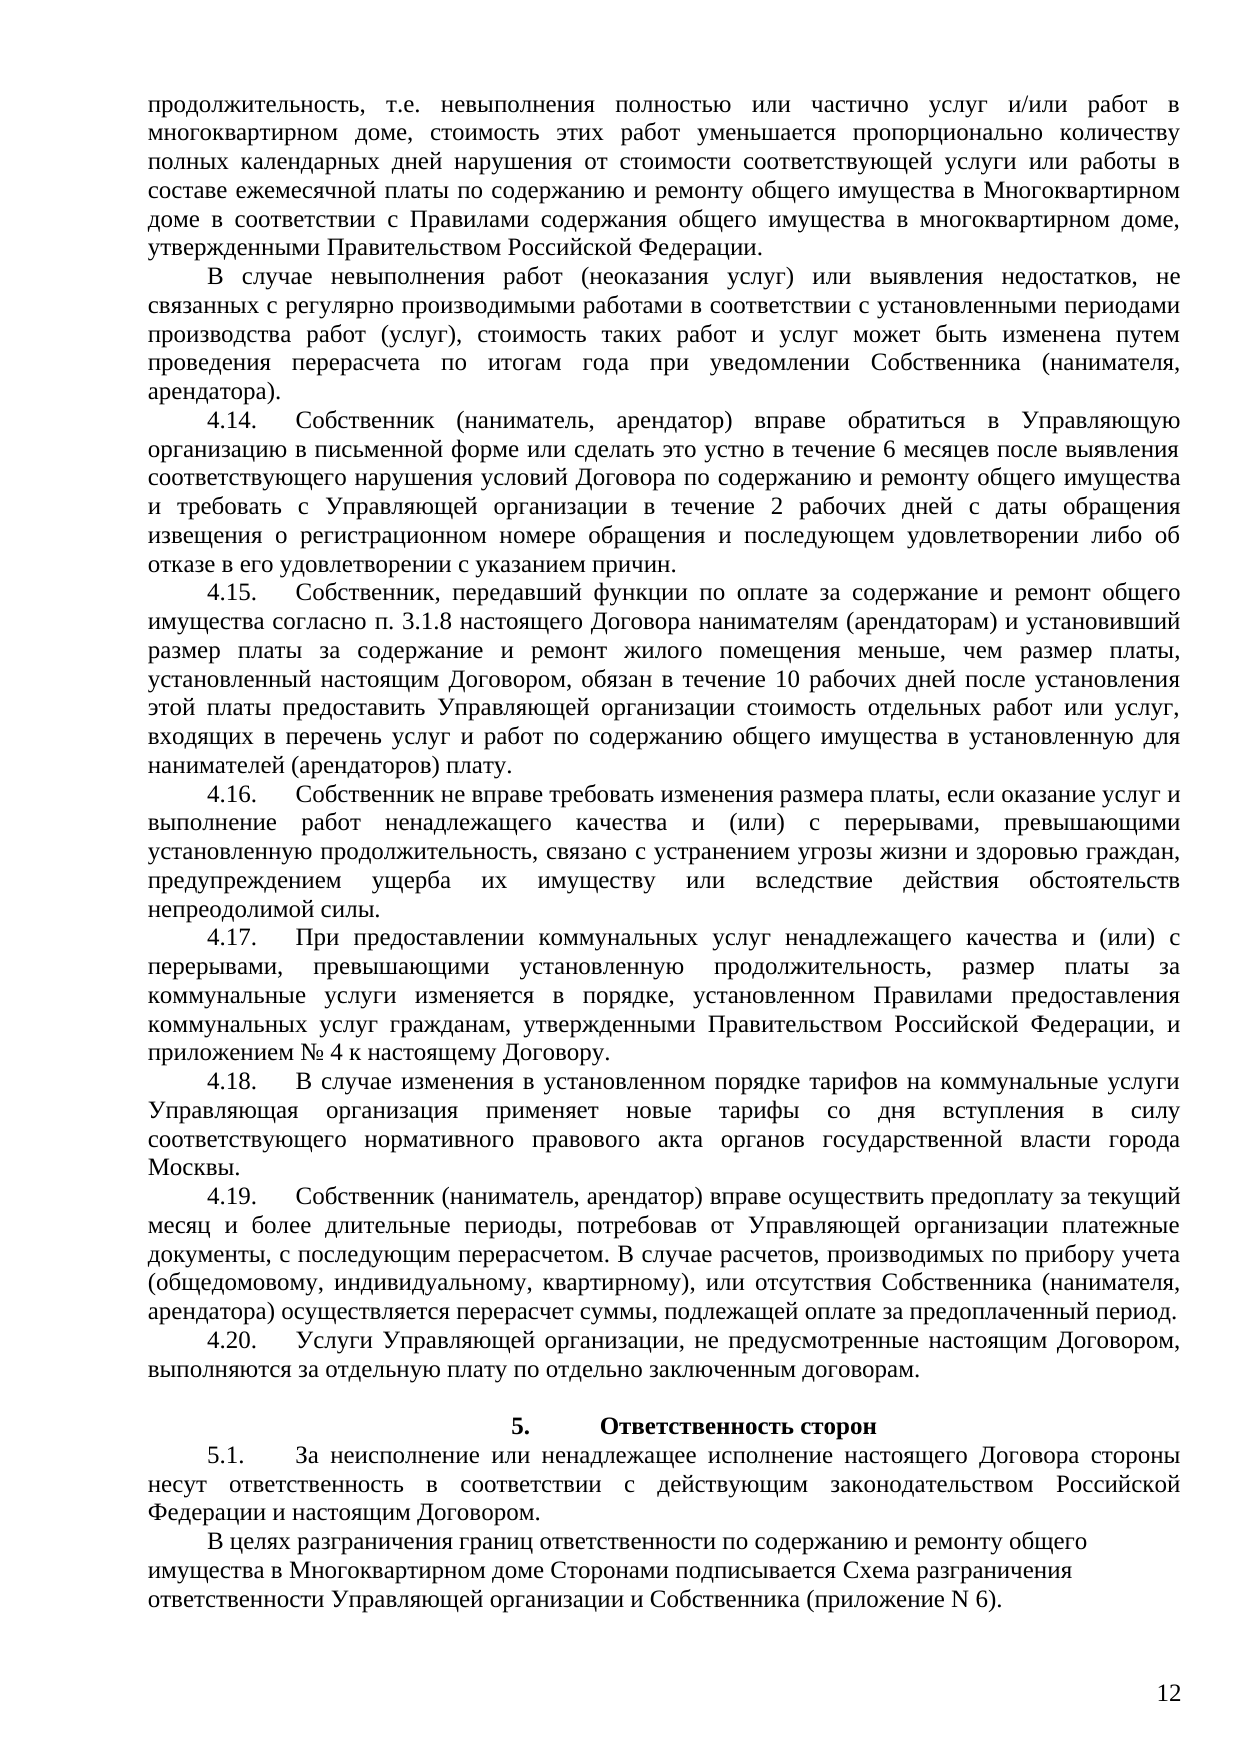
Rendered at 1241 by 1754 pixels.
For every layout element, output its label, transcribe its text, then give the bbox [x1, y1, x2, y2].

list В случае изменения в установленном порядке тарифов на коммунальные услуги Управляющая организация применяет новые тарифы со дня вступления в силу соответствующего нормативного правового акта органов государственной власти города Москвы. [148, 1066, 1181, 1181]
list Собственник не вправе требовать изменения размера платы, если оказание услуг и выполнение работ ненадлежащего качества и (или) с перерывами, превышающими установленную продолжительность, связано с устранением угрозы жизни и здоровью граждан, предупреждением ущерба их имуществу или вследствие действия обстоятельств непреодолимой силы. [148, 779, 1181, 922]
list Собственник, передавший функции по оплате за содержание и ремонт общего имущества согласно п. 3.1.8 настоящего Договора нанимателям (арендаторам) и установивший размер платы за содержание и ремонт жилого помещения меньше, чем размер платы, установленный настоящим Договором, обязан в течение 10 рабочих дней после установления этой платы предоставить Управляющей организации стоимость отдельных работ или услуг, входящих в перечень услуг и работ по содержанию общего имущества в установленную для нанимателей (арендаторов) плату. [148, 577, 1181, 779]
list За неисполнение или ненадлежащее исполнение настоящего Договора стороны несут ответственность в соответствии с действующим законодательством Российской Федерации и настоящим Договором. [148, 1440, 1181, 1526]
list Собственник (наниматель, арендатор) вправе обратиться в Управляющую организацию в письменной форме или сделать это устно в течение 6 месяцев после выявления соответствующего нарушения условий Договора по содержанию и ремонту общего имущества и требовать с Управляющей организации в течение 2 рабочих дней с даты обращения извещения о регистрационном номере обращения и последующем удовлетворении либо об отказе в его удовлетворении с указанием причин. [148, 405, 1181, 577]
text В целях разграничения границ ответственности по содержанию и ремонту общего имущества в Многоквартирном доме Сторонами подписывается Схема разграничения ответственности Управляющей организации и Собственника (приложение N 6). [148, 1526, 1181, 1612]
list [148, 89, 1181, 261]
list Собственник (наниматель, арендатор) вправе осуществить предоплату за текущий месяц и более длительные периоды, потребовав от Управляющей организации платежные документы, с последующим перерасчетом. В случае расчетов, производимых по прибору учета (общедомовому, индивидуальному, квартирному), или отсутствия Собственника (нанимателя, арендатора) осуществляется перерасчет суммы, подлежащей оплате за предоплаченный период. [148, 1181, 1181, 1325]
list Ответственность сторон [148, 1411, 1181, 1440]
text В случае невыполнения работ (неоказания услуг) или выявления недостатков, не связанных с регулярно производимыми работами в соответствии с установленными периодами производства работ (услуг), стоимость таких работ и услуг может быть изменена путем проведения перерасчета по итогам года при уведомлении Собственника (нанимателя, арендатора). [148, 261, 1181, 405]
list Услуги Управляющей организации, не предусмотренные настоящим Договором, выполняются за отдельную плату по отдельно заключенным договорам. [148, 1325, 1181, 1382]
list При предоставлении коммунальных услуг ненадлежащего качества и (или) с перерывами, превышающими установленную продолжительность, размер платы за коммунальные услуги изменяется в порядке, установленном Правилами предоставления коммунальных услуг гражданам, утвержденными Правительством Российской Федерации, и приложением № 4 к настоящему Договору. [148, 922, 1181, 1066]
